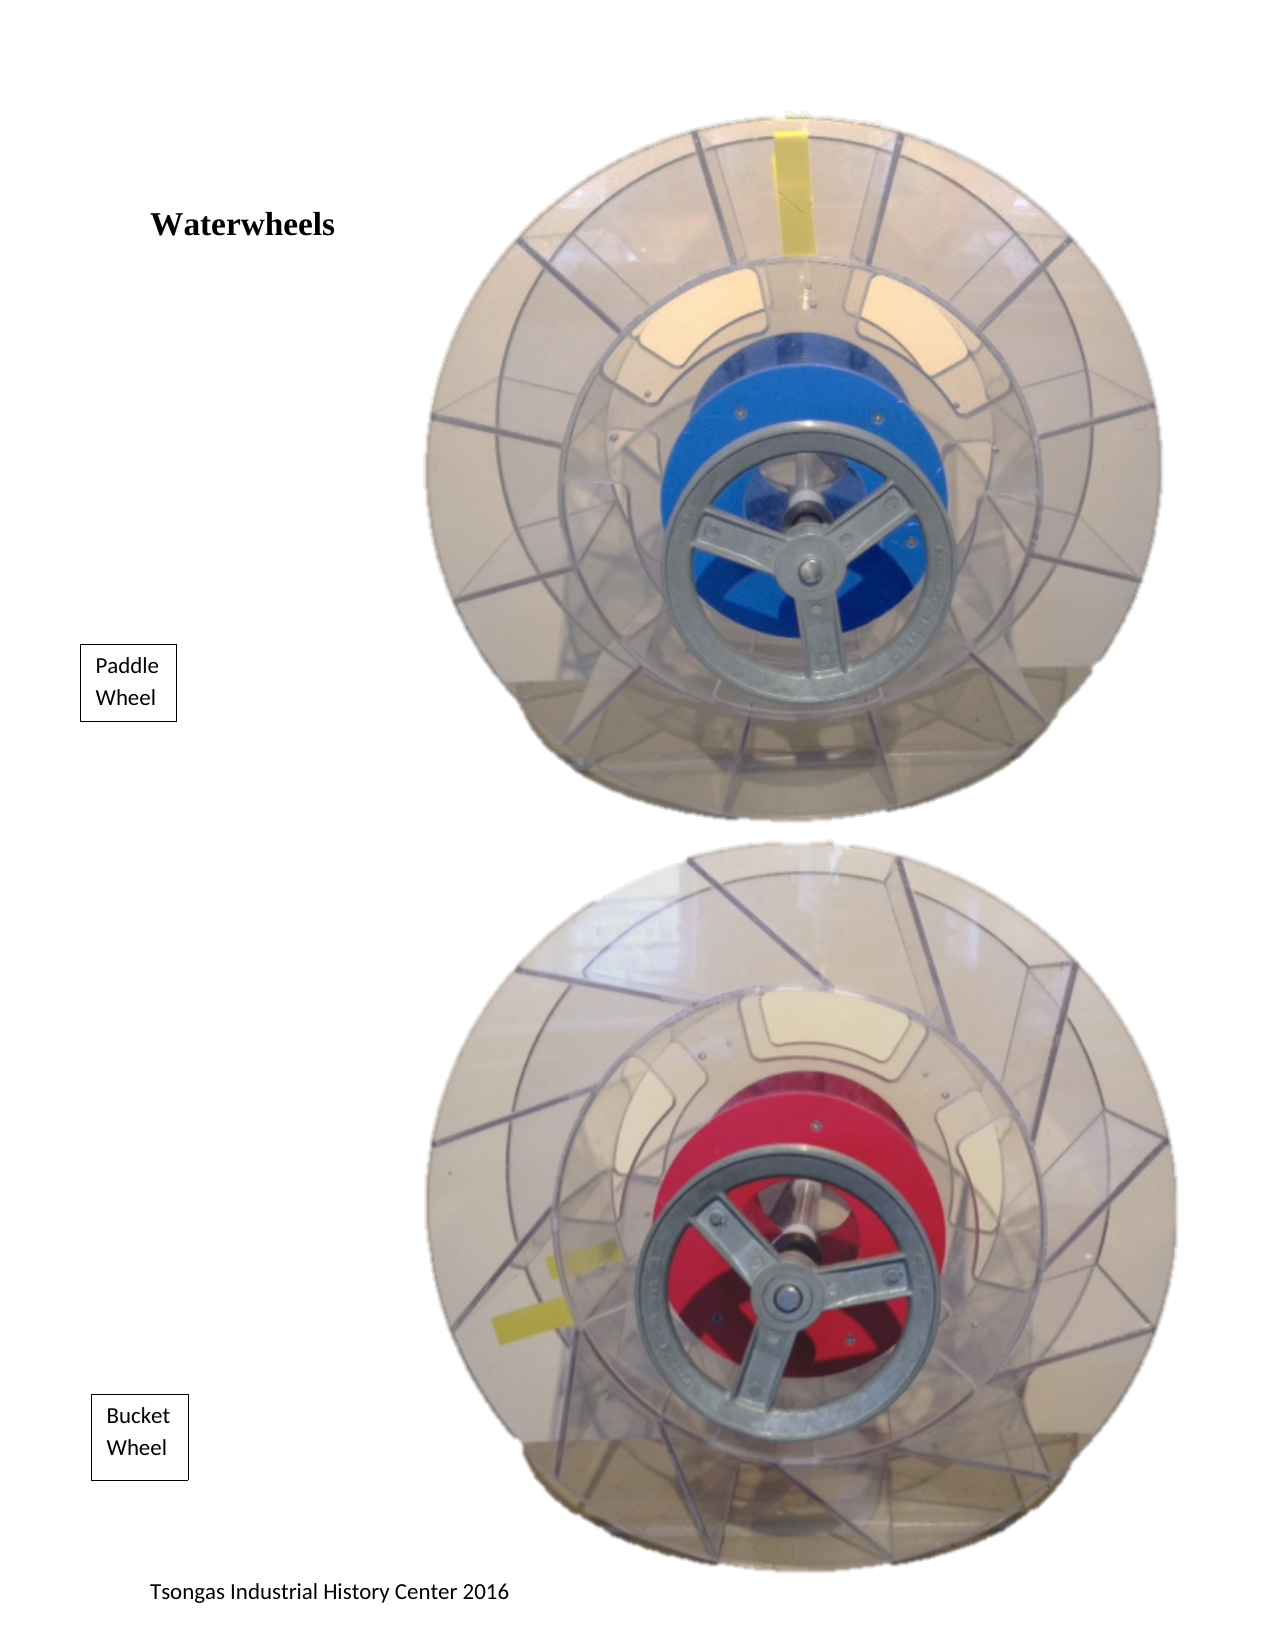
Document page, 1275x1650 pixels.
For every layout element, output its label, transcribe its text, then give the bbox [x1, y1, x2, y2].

text Waterwheels [150, 204, 405, 242]
picture [405, 91, 1189, 825]
